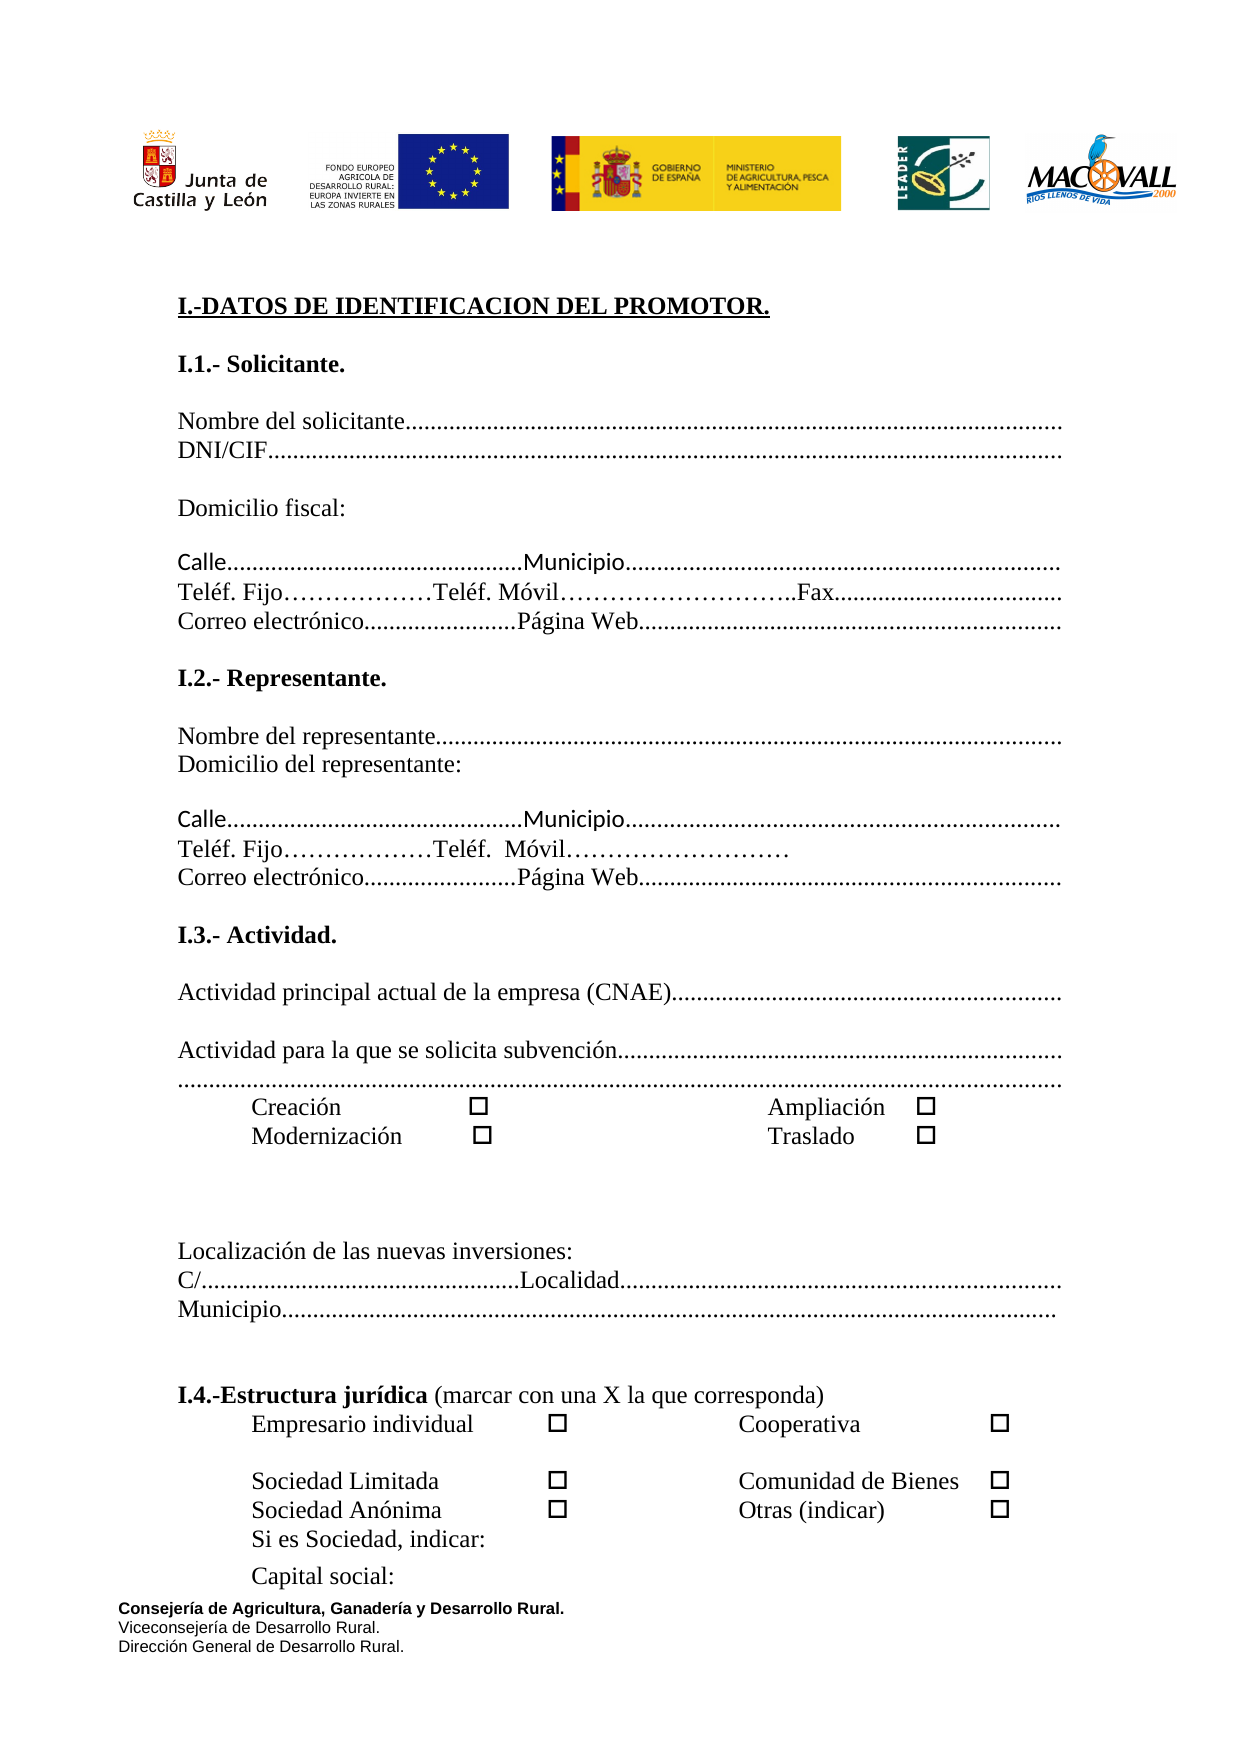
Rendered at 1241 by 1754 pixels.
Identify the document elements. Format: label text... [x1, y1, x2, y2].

text Correo electrónico Página Web [177, 862, 1107, 891]
text Sociedad Anónima Otras (indicar) [177, 1495, 1107, 1524]
text Nombre del representante [177, 721, 1107, 749]
text Domicilio del representante: [177, 749, 1107, 778]
picture [308, 132, 511, 211]
picture [551, 136, 842, 211]
text Capital social: [177, 1561, 1107, 1590]
text Actividad principal actual de la empresa (CNAE) [177, 977, 1107, 1006]
text I.3.- Actividad. [177, 920, 1107, 949]
text I.1.- Solicitante. [177, 349, 1107, 378]
text Actividad para la que se solicita subvención [177, 1035, 1107, 1064]
text Localización de las nuevas inversiones: [177, 1236, 1107, 1265]
text Teléf. Fijo………………Teléf. Móvil……………………… [177, 834, 1107, 862]
text I.4.-Estructura jurídica (marcar con una X la que corresponda) [177, 1380, 1107, 1409]
text DNI/CIF [177, 435, 1107, 464]
text Sociedad Limitada Comunidad de Bienes [177, 1466, 1107, 1495]
text I.-DATOS DE IDENTIFICACION DEL PROMOTOR. [177, 291, 1107, 320]
text C/...................................................Localidad [177, 1265, 1107, 1294]
text Correo electrónico Página Web [177, 606, 1107, 634]
text Modernización Traslado [177, 1121, 1107, 1150]
picture [897, 136, 990, 211]
text Municipio [177, 1294, 1107, 1322]
subtitle Calle...............................................Municipio [177, 803, 1107, 834]
text Teléf. Fijo………………Teléf. Móvil………………………..Fax [177, 577, 1107, 606]
text I.2.- Representante. [177, 663, 1107, 692]
subtitle Calle...............................................Municipio [177, 546, 1107, 577]
text Creación Ampliación [177, 1092, 1107, 1121]
text Nombre del solicitante [177, 406, 1107, 435]
picture [1024, 133, 1177, 213]
text Empresario individual Cooperativa [177, 1409, 1107, 1466]
text Si es Sociedad, indicar: [177, 1524, 1107, 1552]
picture [133, 129, 267, 211]
text Domicilio fiscal: [177, 493, 1107, 521]
